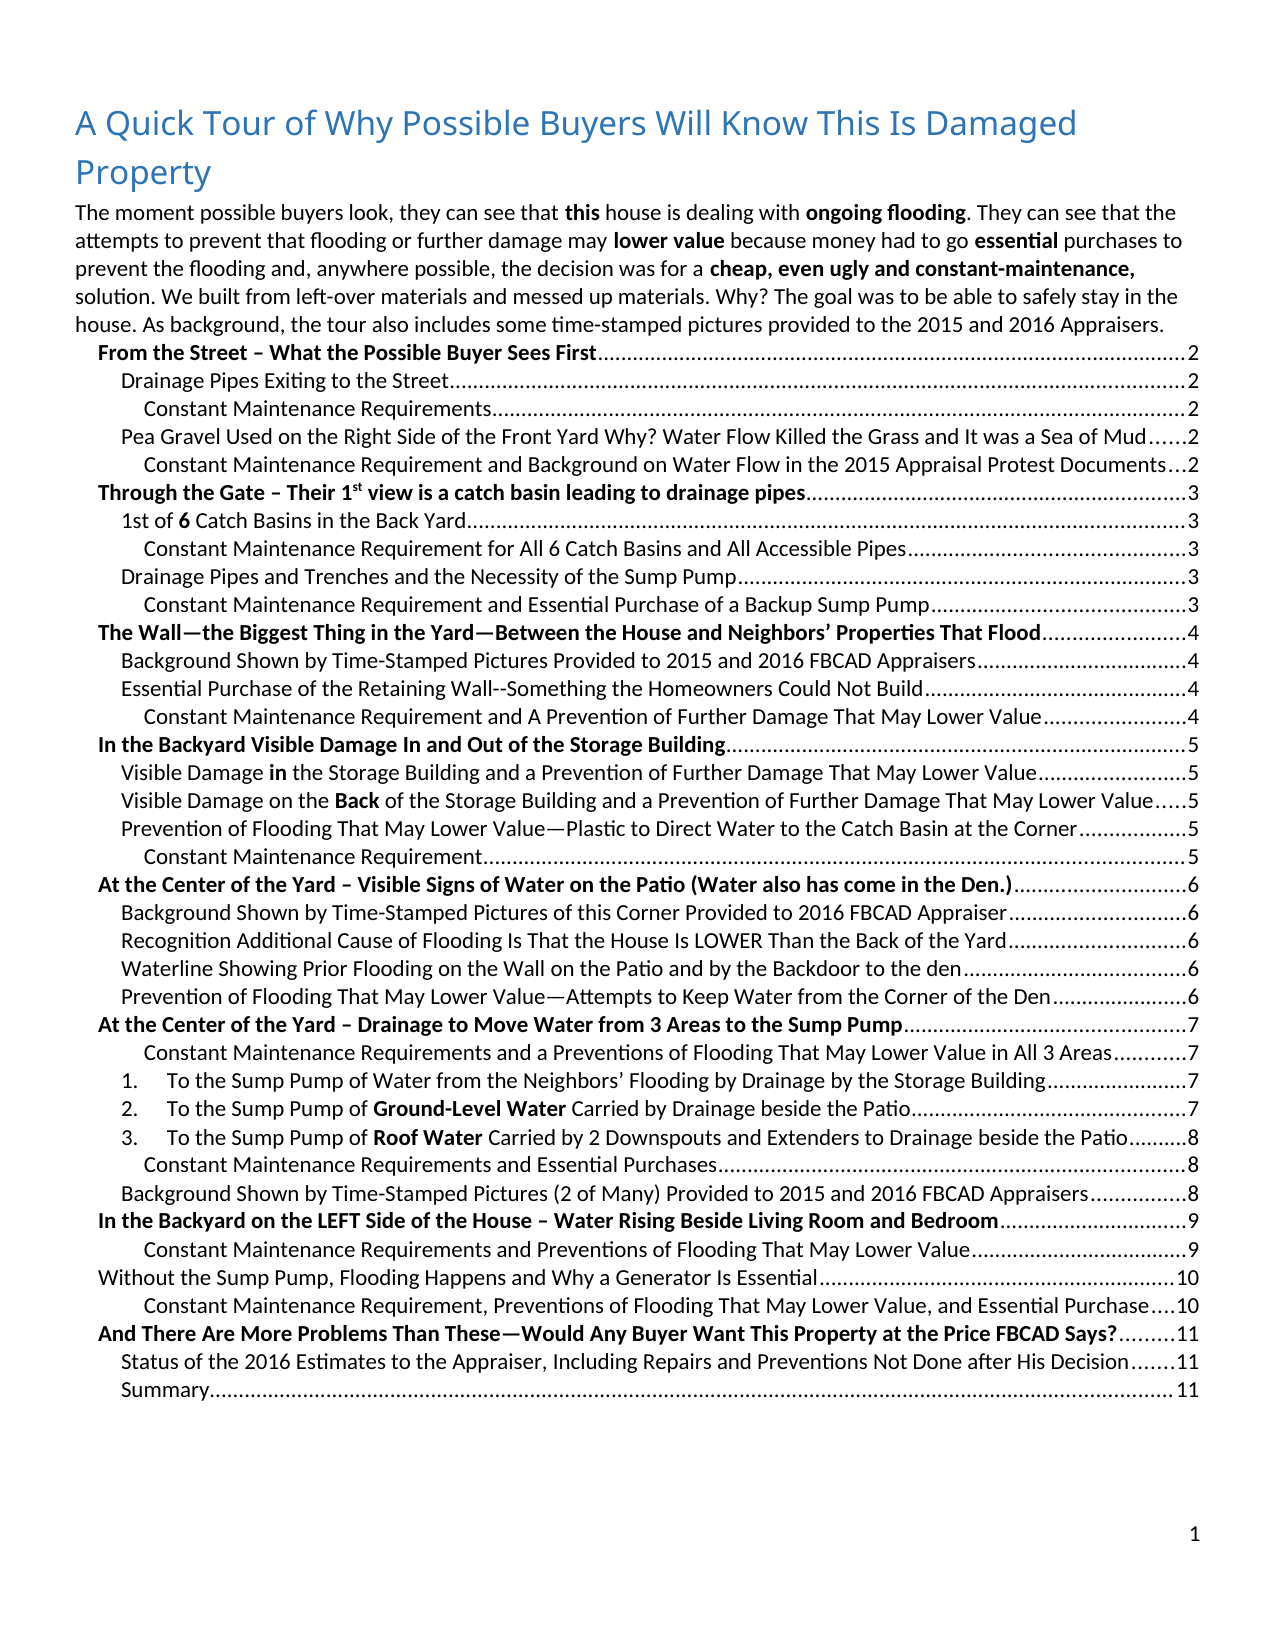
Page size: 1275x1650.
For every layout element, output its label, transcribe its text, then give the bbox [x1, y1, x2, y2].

text Through the Gate – Their 1st view is a catch basin leading to drainage pipes 3 [98, 478, 1200, 506]
text In the Backyard Visible Damage In and Out of the Storage Building 5 [98, 730, 1200, 758]
text Drainage Pipes Exiting to the Street 2 [121, 366, 1200, 394]
text Constant Maintenance Requirements 2 [144, 394, 1200, 422]
text At the Center of the Yard – Drainage to Move Water from 3 Areas to the Sump Pump 7 [98, 1011, 1200, 1038]
text Waterline Showing Prior Flooding on the Wall on the Patio and by the Backdoor to the den 6 [121, 954, 1200, 982]
text Summary 11 [121, 1375, 1200, 1403]
text In the Backyard on the LEFT Side of the House – Water Rising Beside Living Room and Bedroom 9 [98, 1207, 1200, 1235]
text The moment possible buyers look, they can see that this house is dealing with ongoing flooding. They can see that the attempts to prevent that flooding or further damage may lower value because money had to go essential purchases to prevent the flooding and, anywhere possible, the decision was for a cheap, even ugly and constant-maintenance, solution. We built from left-over materials and messed up materials. Why? The goal was to be able to safely stay in the house. As background, the tour also includes some time-stamped pictures provided to the 2015 and 2016 Appraisers. [75, 198, 1200, 338]
text Background Shown by Time-Stamped Pictures of this Corner Provided to 2016 FBCAD Appraiser 6 [121, 898, 1200, 926]
text Visible Damage on the Back of the Storage Building and a Prevention of Further Damage That May Lower Value 5 [121, 786, 1200, 814]
text The Wall—the Biggest Thing in the Yard—Between the House and Neighbors’ Properties That Flood 4 [98, 618, 1200, 646]
text From the Street – What the Possible Buyer Sees First 2 [98, 338, 1200, 366]
text Drainage Pipes and Trenches and the Necessity of the Sump Pump 3 [121, 562, 1200, 590]
text Background Shown by Time-Stamped Pictures Provided to 2015 and 2016 FBCAD Appraisers 4 [121, 646, 1200, 674]
text Constant Maintenance Requirements and Essential Purchases 8 [144, 1151, 1200, 1179]
text Constant Maintenance Requirement 5 [144, 842, 1200, 870]
text Constant Maintenance Requirements and a Preventions of Flooding That May Lower Value in All 3 Areas 7 [144, 1038, 1200, 1067]
text Constant Maintenance Requirement and Essential Purchase of a Backup Sump Pump 3 [144, 590, 1200, 618]
text Status of the 2016 Estimates to the Appraiser, Including Repairs and Preventions Not Done after His Decision 11 [121, 1347, 1200, 1375]
text At the Center of the Yard – Visible Signs of Water on the Patio (Water also has come in the Den.) 6 [98, 870, 1200, 898]
text Constant Maintenance Requirements and Preventions of Flooding That May Lower Value 9 [144, 1235, 1200, 1263]
text Prevention of Flooding That May Lower Value—Plastic to Direct Water to the Catch Basin at the Corner 5 [121, 814, 1200, 842]
subtitle A Quick Tour of Why Possible Buyers Will Know This Is Damaged Property [75, 100, 1200, 194]
text 3. To the Sump Pump of Roof Water Carried by 2 Downspouts and Extenders to Drainage beside the Patio 8 [121, 1123, 1200, 1151]
text Constant Maintenance Requirement and A Prevention of Further Damage That May Lower Value 4 [144, 702, 1200, 730]
text Constant Maintenance Requirement and Background on Water Flow in the 2015 Appraisal Protest Documents 2 [144, 450, 1200, 478]
text Without the Sump Pump, Flooding Happens and Why a Generator Is Essential 10 [98, 1263, 1200, 1291]
text And There Are More Problems Than These—Would Any Buyer Want This Property at the Price FBCAD Says? 11 [98, 1319, 1200, 1347]
text 1. To the Sump Pump of Water from the Neighbors’ Flooding by Drainage by the Storage Building 7 [121, 1067, 1200, 1094]
text Essential Purchase of the Retaining Wall--Something the Homeowners Could Not Build 4 [121, 674, 1200, 702]
text 2. To the Sump Pump of Ground-Level Water Carried by Drainage beside the Patio 7 [121, 1094, 1200, 1123]
text Recognition Additional Cause of Flooding Is That the House Is LOWER Than the Back of the Yard 6 [121, 926, 1200, 954]
text Pea Gravel Used on the Right Side of the Front Yard Why? Water Flow Killed the Grass and It was a Sea of Mud 2 [121, 422, 1200, 450]
text Constant Maintenance Requirement for All 6 Catch Basins and All Accessible Pipes 3 [144, 534, 1200, 562]
text Visible Damage in the Storage Building and a Prevention of Further Damage That May Lower Value 5 [121, 758, 1200, 786]
text Prevention of Flooding That May Lower Value—Attempts to Keep Water from the Corner of the Den 6 [121, 982, 1200, 1011]
text Constant Maintenance Requirement, Preventions of Flooding That May Lower Value, and Essential Purchase 10 [144, 1291, 1200, 1319]
text Background Shown by Time-Stamped Pictures (2 of Many) Provided to 2015 and 2016 FBCAD Appraisers 8 [121, 1179, 1200, 1207]
text 1st of 6 Catch Basins in the Back Yard 3 [121, 506, 1200, 534]
